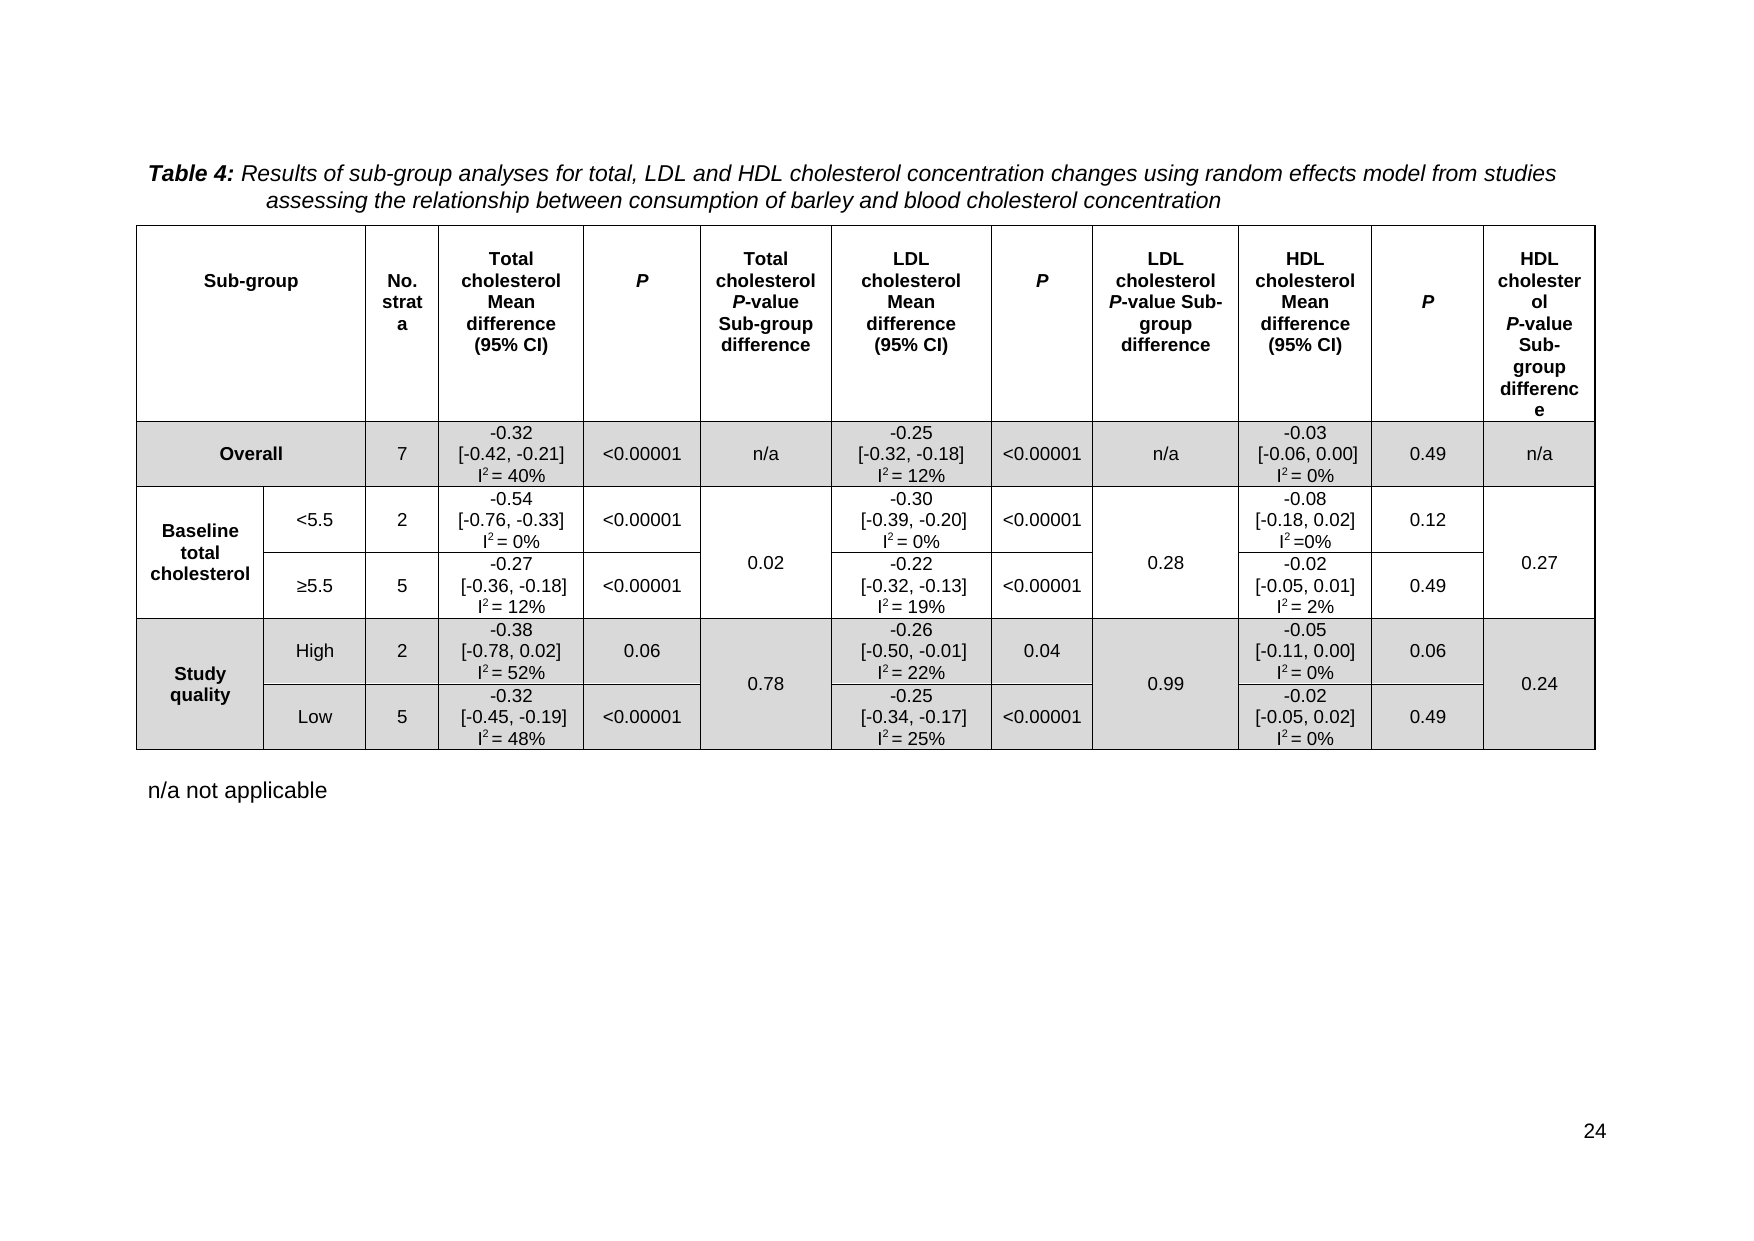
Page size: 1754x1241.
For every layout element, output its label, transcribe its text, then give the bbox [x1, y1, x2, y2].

table_cell 0.49 [1372, 685, 1483, 749]
table_cell <0.00001 [992, 553, 1092, 618]
table_cell <0.00001 [992, 487, 1092, 552]
table_cell -0.30 [-0.39, -0.20] I2 = 0% [832, 487, 991, 552]
table_cell High [264, 619, 365, 683]
table_cell 0.12 [1372, 487, 1483, 552]
table_cell <0.00001 [992, 422, 1092, 486]
table_cell 5 [366, 685, 438, 749]
table_cell n/a [1484, 422, 1594, 486]
table_cell <0.00001 [992, 685, 1092, 749]
table_header P [584, 226, 700, 421]
table_header P [1372, 226, 1483, 421]
table_cell Study quality [137, 619, 263, 749]
table_cell n/a [701, 422, 831, 486]
table_header P [992, 226, 1092, 421]
table_cell 0.02 [701, 487, 831, 618]
table_cell 5 [366, 553, 438, 618]
table_cell -0.02 [-0.05, 0.01] I2 = 2% [1239, 553, 1371, 618]
table_cell n/a [1093, 422, 1238, 486]
table_header Total cholesterol P-value Sub-group difference [701, 226, 831, 421]
table_cell Baseline total cholesterol [137, 487, 263, 618]
table_cell <0.00001 [584, 685, 700, 749]
table_cell -0.32 [-0.42, -0.21] I2 = 40% [439, 422, 583, 486]
table_cell -0.26 [-0.50, -0.01] I2 = 22% [832, 619, 991, 683]
table_cell 0.28 [1093, 487, 1238, 618]
table_cell -0.27 [-0.36, -0.18] I2 = 12% [439, 553, 583, 618]
table_header Sub-group [137, 226, 365, 421]
table_cell -0.03 [-0.06, 0.00] I2 = 0% [1239, 422, 1371, 486]
table_cell 0.06 [584, 619, 700, 683]
table_cell 7 [366, 422, 438, 486]
text n/a not applicable [148, 777, 1606, 803]
table_cell -0.32 [-0.45, -0.19] I2 = 48% [439, 685, 583, 749]
table_cell -0.02 [-0.05, 0.02] I2 = 0% [1239, 685, 1371, 749]
subtitle Table 4: Results of sub-group analyses for total, LDL and HDL cholesterol concentration changes using random effects model from studies assessing the relationship between consumption of barley and blood cholesterol concentration [148, 160, 1606, 213]
table_cell <0.00001 [584, 487, 700, 552]
table_cell <0.00001 [584, 553, 700, 618]
table_cell 0.24 [1484, 619, 1594, 749]
table_cell -0.05 [-0.11, 0.00] I2 = 0% [1239, 619, 1371, 683]
table_cell -0.22 [-0.32, -0.13] I2 = 19% [832, 553, 991, 618]
table_cell 0.78 [701, 619, 831, 749]
table_cell -0.25 [-0.34, -0.17] I2 = 25% [832, 685, 991, 749]
table_cell 0.27 [1484, 487, 1594, 618]
table_cell Overall [137, 422, 365, 486]
table_header Total cholesterol Mean difference (95% CI) [439, 226, 583, 421]
table_cell 0.99 [1093, 619, 1238, 749]
table_header HDL cholesterol Mean difference (95% CI) [1239, 226, 1371, 421]
table_cell 2 [366, 619, 438, 683]
table_cell 0.04 [992, 619, 1092, 683]
table_cell -0.08 [-0.18, 0.02] I2 =0% [1239, 487, 1371, 552]
table_cell 0.49 [1372, 553, 1483, 618]
table_cell <0.00001 [584, 422, 700, 486]
table_header No. strata [366, 226, 438, 421]
table_cell Low [264, 685, 365, 749]
table_header LDL cholesterol Mean difference (95% CI) [832, 226, 991, 421]
table_header LDL cholesterol P-value Sub-group difference [1093, 226, 1238, 421]
table_cell ≥5.5 [264, 553, 365, 618]
table_cell -0.38 [-0.78, 0.02] I2 = 52% [439, 619, 583, 683]
table_cell -0.54 [-0.76, -0.33] I2 = 0% [439, 487, 583, 552]
table_cell <5.5 [264, 487, 365, 552]
table_cell 0.49 [1372, 422, 1483, 486]
table_header HDL cholesterol P-value Sub-group difference [1484, 226, 1594, 421]
table_cell 0.06 [1372, 619, 1483, 683]
table_cell 2 [366, 487, 438, 552]
table_cell -0.25 [-0.32, -0.18] I2 = 12% [832, 422, 991, 486]
